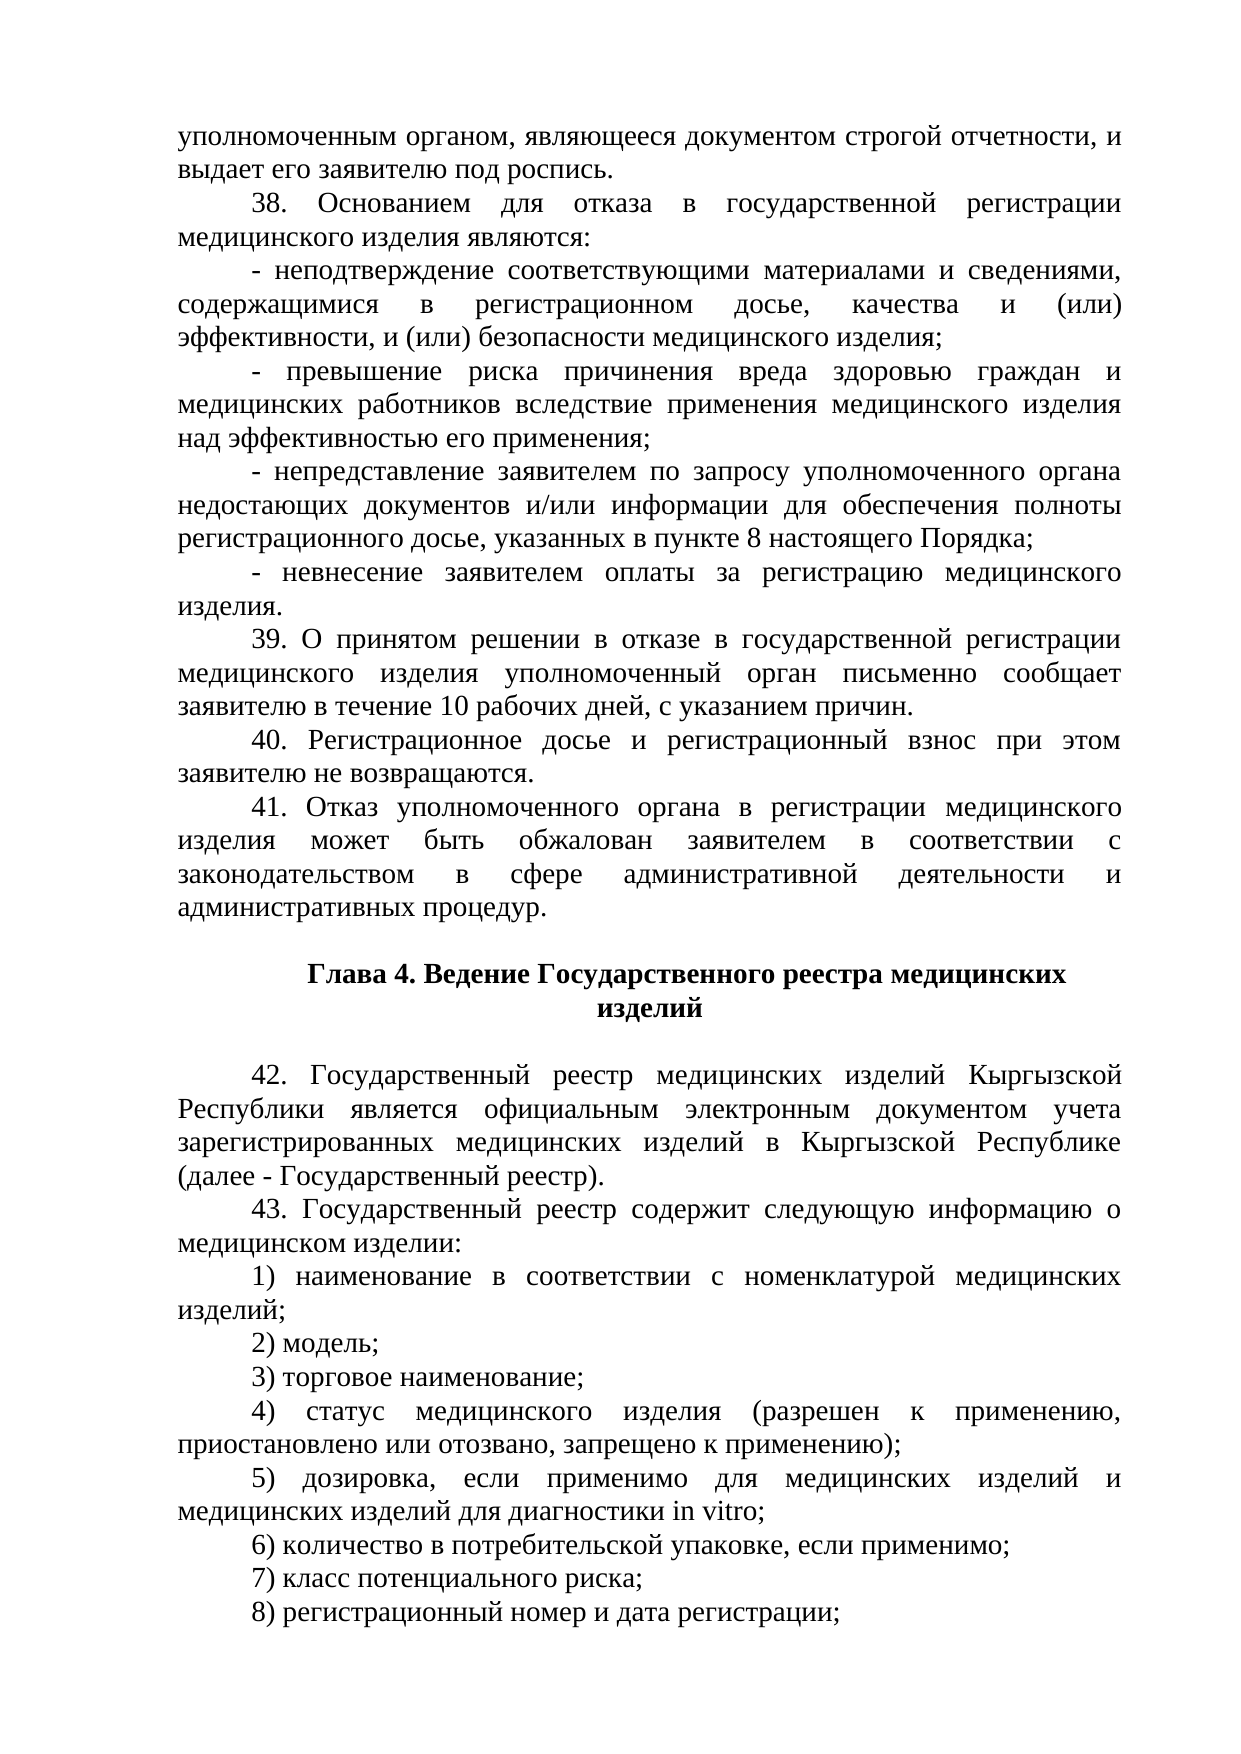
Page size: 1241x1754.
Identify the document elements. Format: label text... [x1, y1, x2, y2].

text 41. Отказ уполномоченного органа в регистрации медицинского изделия может быть обжалован заявителем в соответствии с законодательством в сфере административной деятельности и административных процедур. [177, 789, 1122, 823]
list 8) регистрационный номер и дата регистрации; [177, 1594, 1122, 1627]
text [177, 118, 1122, 185]
text 38. Основанием для отказа в государственной регистрации медицинского изделия являются: [177, 185, 1122, 252]
list 5) дозировка, если применимо для медицинских изделий и медицинских изделий для диагностики in vitro; [177, 1460, 1122, 1527]
text - непредставление заявителем по запросу уполномоченного органа недостающих документов и/или информации для обеспечения полноты регистрационного досье, указанных в пункте 8 настоящего Порядка; [177, 453, 1122, 554]
text Глава 4. Ведение Государственного реестра медицинских изделий [177, 957, 1122, 1024]
text - невнесение заявителем оплаты за регистрацию медицинского изделия. [177, 554, 1122, 621]
list 1) наименование в соответствии с номенклатурой медицинских изделий; [177, 1258, 1122, 1326]
text 39. О принятом решении в отказе в государственной регистрации медицинского изделия уполномоченный орган письменно сообщает заявителю в течение 10 рабочих дней, с указанием причин. [177, 621, 1122, 722]
list 6) количество в потребительской упаковке, если применимо; [177, 1527, 1122, 1560]
list 7) класс потенциального риска; [177, 1560, 1122, 1594]
list 4) статус медицинского изделия (разрешен к применению, приостановлено или отозвано, запрещено к применению); [177, 1393, 1122, 1460]
list 3) торговое наименование; [177, 1359, 1122, 1393]
text 41. Отказ уполномоченного органа в регистрации медицинского изделия может быть обжалован заявителем в соответствии с законодательством в сфере административной деятельности и административных процедур. [177, 889, 1122, 923]
text 43. Государственный реестр содержит следующую информацию о медицинском изделии: [177, 1191, 1122, 1258]
text 40. Регистрационное досье и регистрационный взнос при этом заявителю не возвращаются. [177, 722, 1122, 789]
text 42. Государственный реестр медицинских изделий Кыргызской Республики является официальным электронным документом учета зарегистрированных медицинских изделий в Кыргызской Республике (далее - Государственный реестр). [177, 1057, 1122, 1191]
text - неподтверждение соответствующими материалами и сведениями, содержащимися в регистрационном досье, качества и (или) эффективности, и (или) безопасности медицинского изделия; [177, 252, 1122, 353]
text - превышение риска причинения вреда здоровью граждан и медицинских работников вследствие применения медицинского изделия над эффективностью его применения; [177, 353, 1122, 453]
list 2) модель; [177, 1326, 1122, 1359]
